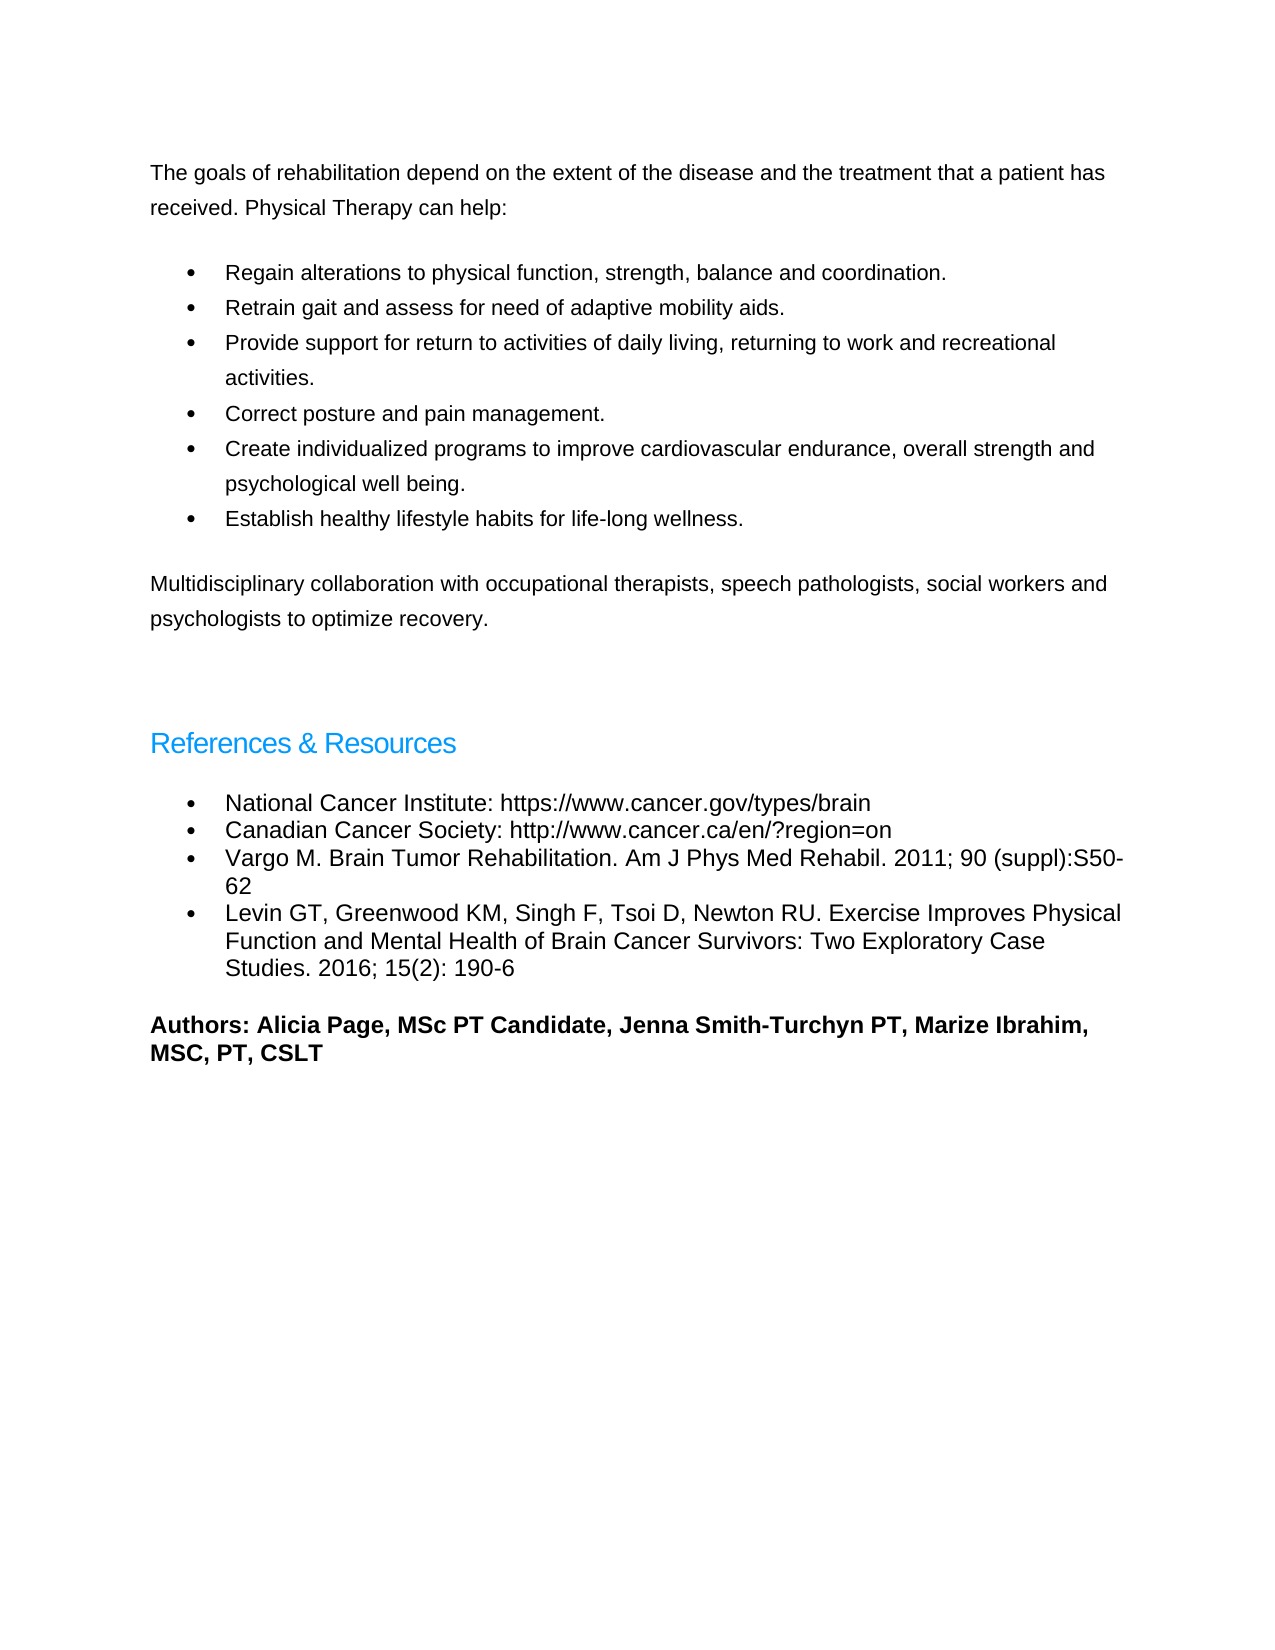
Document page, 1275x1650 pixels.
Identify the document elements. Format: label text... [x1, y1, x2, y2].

list Levin GT, Greenwood KM, Singh F, Tsoi D, Newton RU. Exercise Improves Physical Function and Mental Health of Brain Cancer Survivors: Two Exploratory Case Studies. 2016; 15(2): 190-6 [187, 899, 1125, 982]
list Regain alterations to physical function, strength, balance and coordination. [187, 249, 1125, 285]
list Provide support for return to activities of daily living, returning to work and recreational activities. [187, 320, 1125, 390]
list Canadian Cancer Society: http://www.cancer.ca/en/?region=on [187, 816, 1125, 844]
list Establish healthy lifestyle habits for life-long wellness. [187, 496, 1125, 531]
text Multidisciplinary collaboration with occupational therapists, speech pathologists, social workers and psychologists to optimize recovery. [150, 560, 1125, 631]
list National Cancer Institute: https://www.cancer.gov/types/brain [187, 789, 1125, 816]
list Retrain gait and assess for need of adaptive mobility aids. [187, 285, 1125, 320]
list Correct posture and pain management. [187, 390, 1125, 426]
list Vargo M. Brain Tumor Rehabilitation. Am J Phys Med Rehabil. 2011; 90 (suppl):S50-62 [187, 844, 1125, 899]
text The goals of rehabilitation depend on the extent of the disease and the treatment that a patient has received. Physical Therapy can help: [150, 150, 1125, 220]
text Authors: Alicia Page, MSc PT Candidate, Jenna Smith-Turchyn PT, Marize Ibrahim, MSC, PT, CSLT [150, 1011, 1125, 1066]
list Create individualized programs to improve cardiovascular endurance, overall strength and psychological well being. [187, 426, 1125, 496]
subtitle References & Resources [150, 724, 1125, 759]
